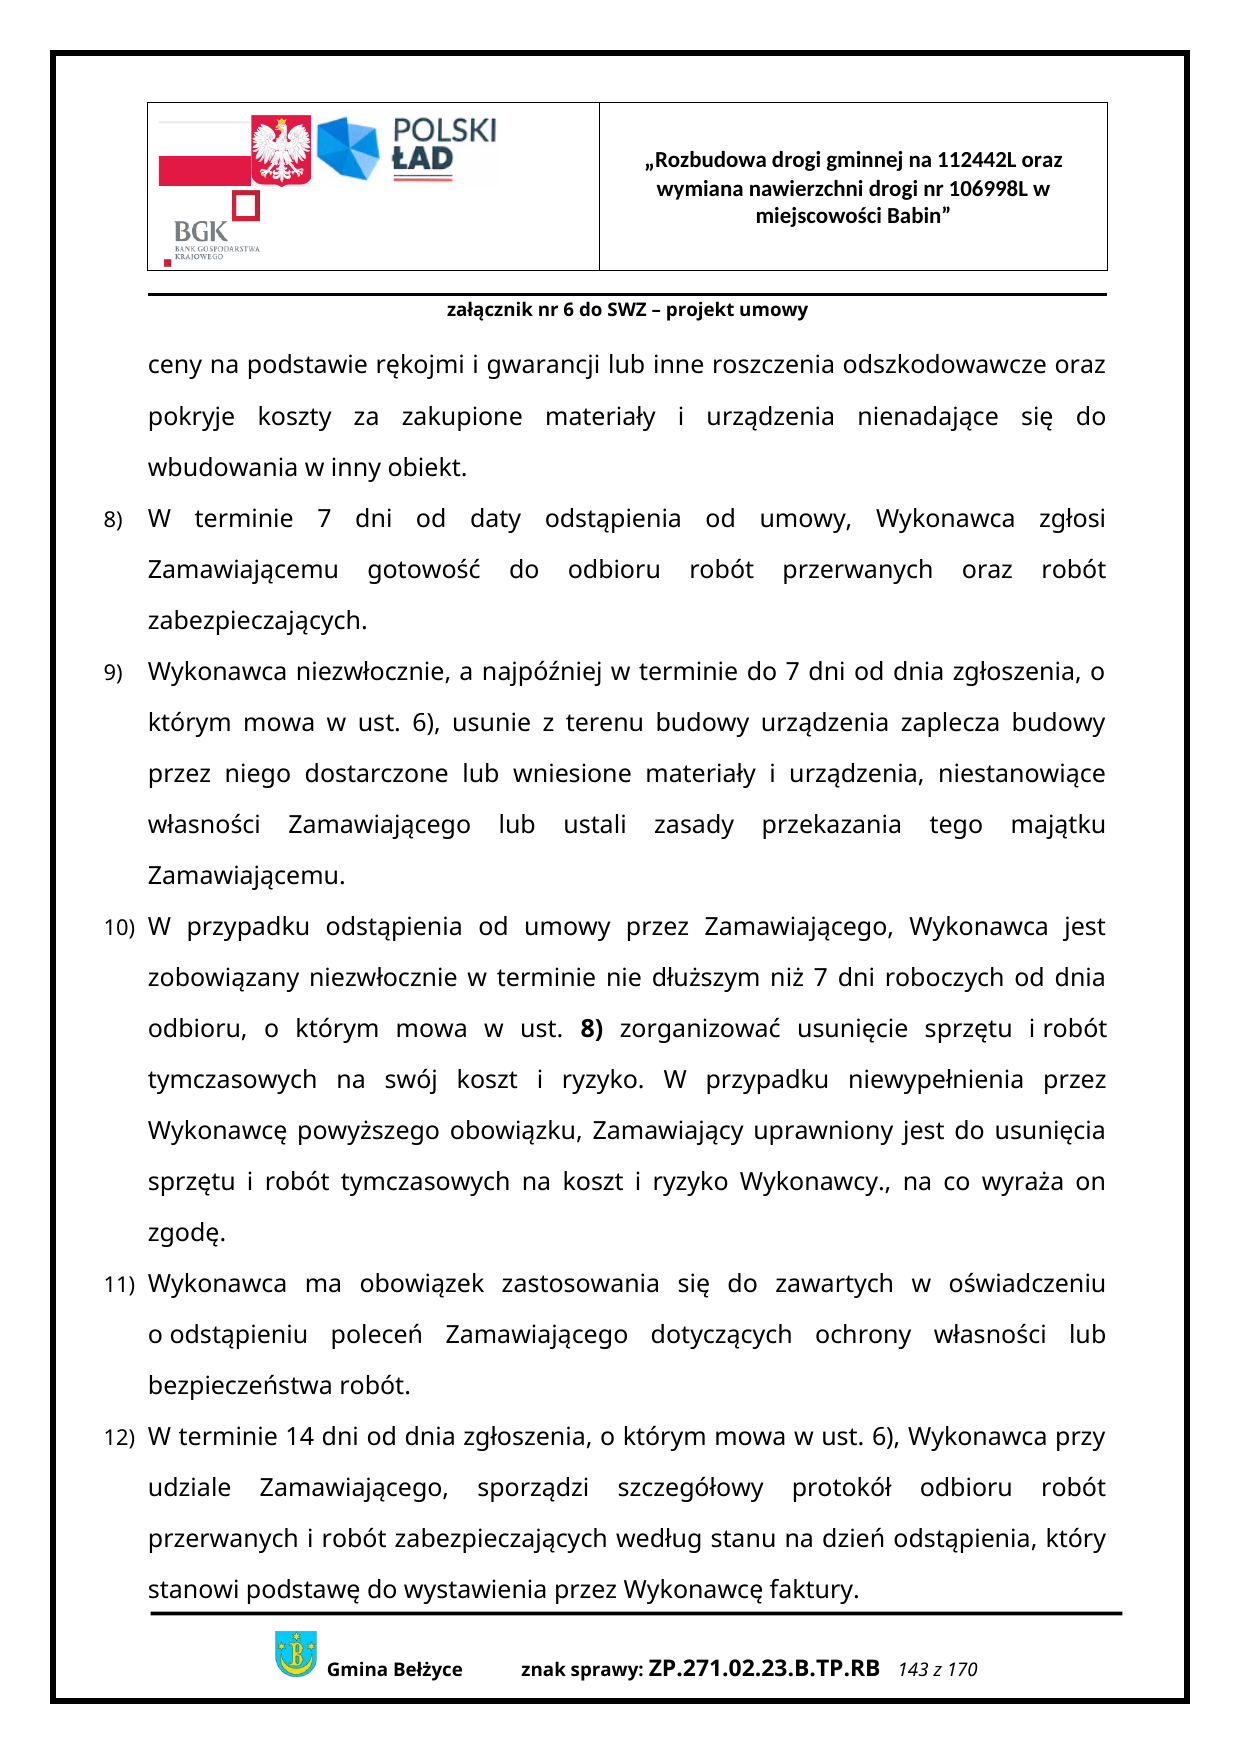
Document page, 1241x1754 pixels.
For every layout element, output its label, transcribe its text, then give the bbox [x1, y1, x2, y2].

list W przypadku odstąpienia od umowy przez Zamawiającego, Wykonawca jest zobowiązany niezwłocznie w terminie nie dłuższym niż 7 dni roboczych od dnia odbioru, o którym mowa w ust. 8) zorganizować usunięcie sprzętu i robót tymczasowych na swój koszt i ryzyko. W przypadku niewypełnienia przez Wykonawcę powyższego obowiązku, Zamawiający uprawniony jest do usunięcia sprzętu i robót tymczasowych na koszt i ryzyko Wykonawcy., na co wyraża on zgodę. [103, 908, 1107, 1249]
list W terminie 14 dni od dnia zgłoszenia, o którym mowa w ust. 6), Wykonawca przy udziale Zamawiającego, sporządzi szczegółowy protokół odbioru robót przerwanych i robót zabezpieczających według stanu na dzień odstąpienia, który stanowi podstawę do wystawienia przez Wykonawcę faktury. [103, 1419, 1107, 1606]
picture [275, 1631, 317, 1677]
list Wykonawca ma obowiązek zastosowania się do zawartych w oświadczeniu o odstąpieniu poleceń Zamawiającego dotyczących ochrony własności lub bezpieczeństwa robót. [103, 1266, 1107, 1402]
picture [307, 1642, 317, 1651]
list W terminie 7 dni od daty odstąpienia od umowy, Wykonawca zgłosi Zamawiającemu gotowość do odbioru robót przerwanych oraz robót zabezpieczających. [103, 500, 1107, 636]
picture [158, 108, 498, 270]
list Wykonawca niezwłocznie, a najpóźniej w terminie do 7 dni od dnia zgłoszenia, o którym mowa w ust. 6), usunie z terenu budowy urządzenia zaplecza budowy przez niego dostarczone lub wniesione materiały i urządzenia, niestanowiące własności Zamawiającego lub ustali zasady przekazania tego majątku Zamawiającemu. [103, 653, 1107, 892]
